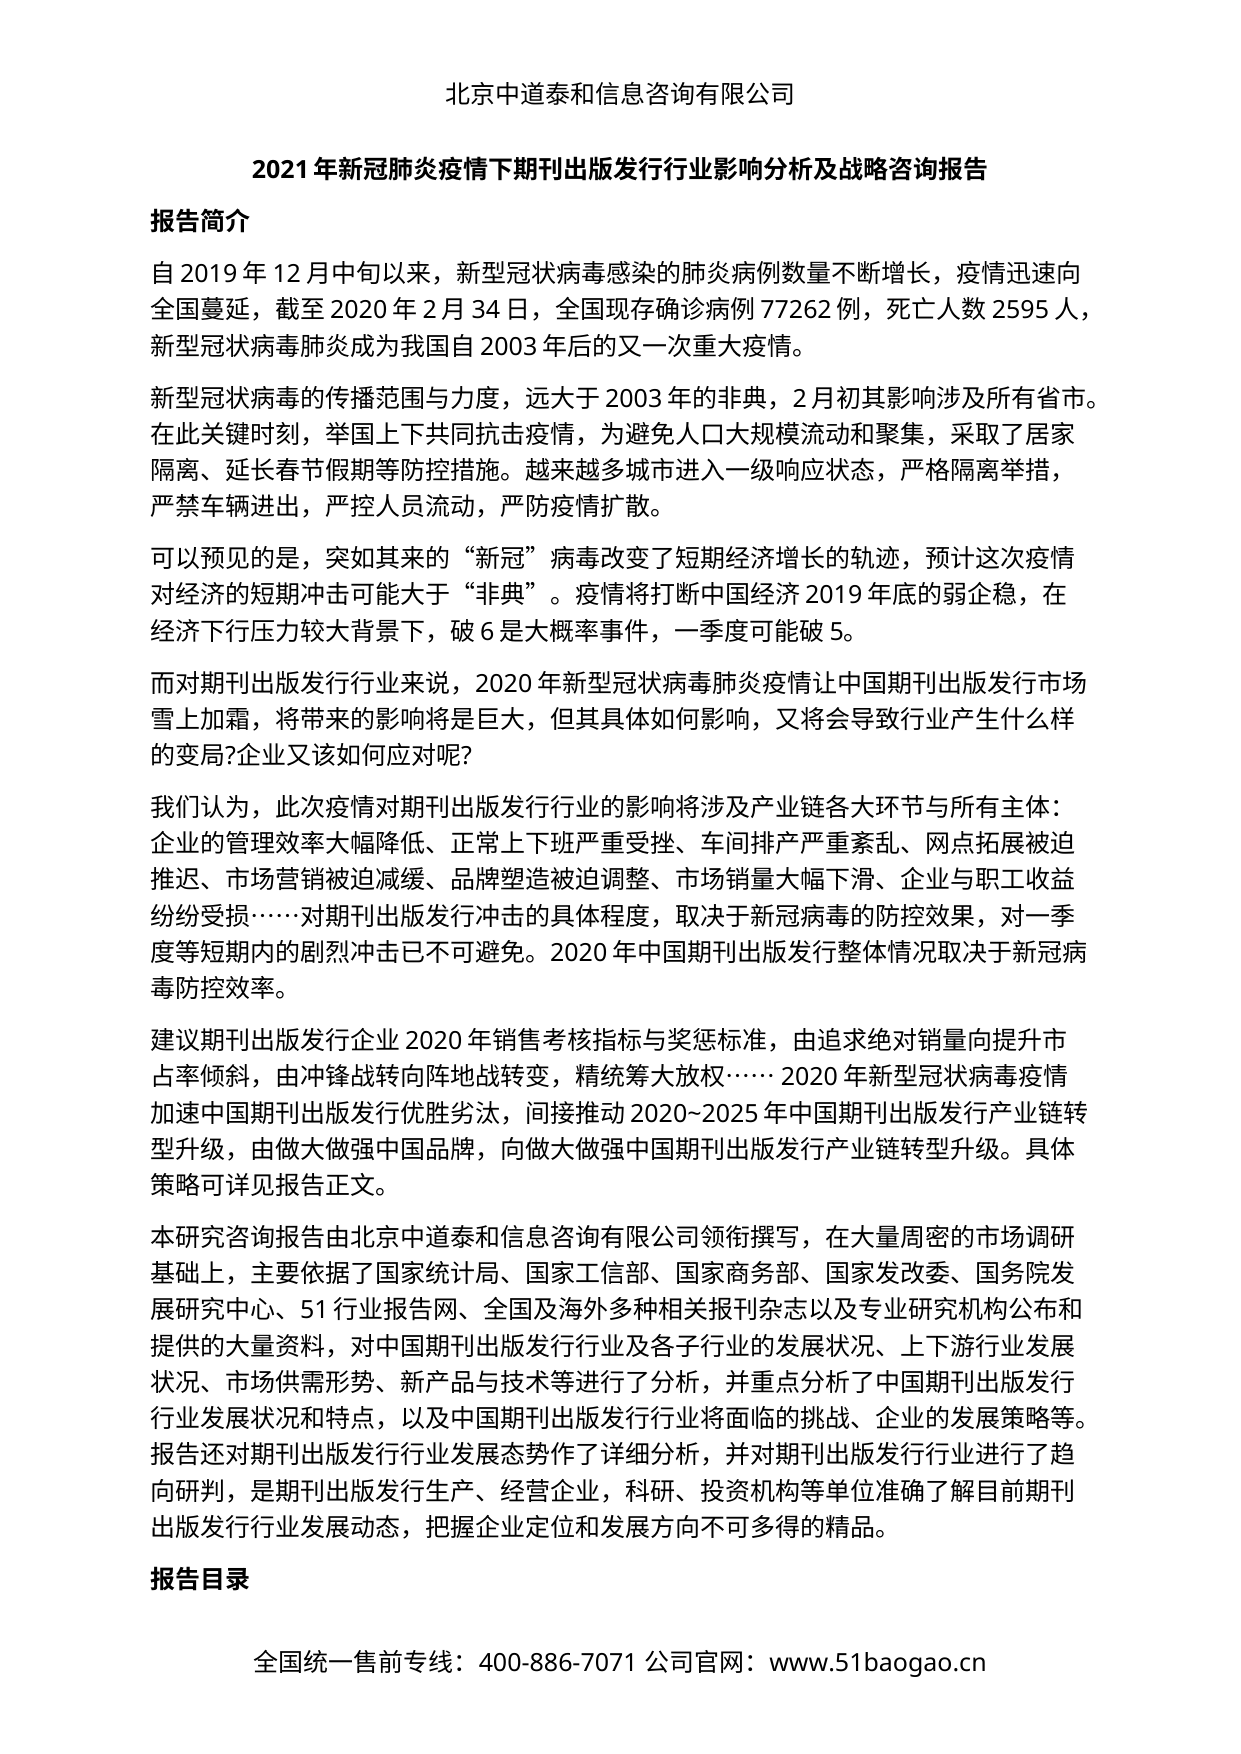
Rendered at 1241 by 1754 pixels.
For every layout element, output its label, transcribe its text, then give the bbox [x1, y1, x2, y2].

text 新型冠状病毒的传播范围与力度，远大于2003年的非典，2月初其影响涉及所有省市。在此关键时刻，举国上下共同抗击疫情，为避免人口大规模流动和聚集，采取了居家隔离、延长春节假期等防控措施。越来越多城市进入一级响应状态，严格隔离举措，严禁车辆进出，严控人员流动，严防疫情扩散。 [150, 378, 1090, 523]
text 自2019年12月中旬以来，新型冠状病毒感染的肺炎病例数量不断增长，疫情迅速向全国蔓延，截至2020年2月34日，全国现存确诊病例77262例，死亡人数2595人，新型冠状病毒肺炎成为我国自2003年后的又一次重大疫情。 [150, 254, 1090, 362]
text 我们认为，此次疫情对期刊出版发行行业的影响将涉及产业链各大环节与所有主体：企业的管理效率大幅降低、正常上下班严重受挫、车间排产严重紊乱、网点拓展被迫推迟、市场营销被迫减缓、品牌塑造被迫调整、市场销量大幅下滑、企业与职工收益纷纷受损……对期刊出版发行冲击的具体程度，取决于新冠病毒的防控效果，对一季度等短期内的剧烈冲击已不可避免。2020年中国期刊出版发行整体情况取决于新冠病毒防控效率。 [150, 787, 1090, 1005]
text 建议期刊出版发行企业2020年销售考核指标与奖惩标准，由追求绝对销量向提升市占率倾斜，由冲锋战转向阵地战转变，精统筹大放权…… 2020年新型冠状病毒疫情加速中国期刊出版发行优胜劣汰，间接推动2020~2025年中国期刊出版发行产业链转型升级，由做大做强中国品牌，向做大做强中国期刊出版发行产业链转型升级。具体策略可详见报告正文。 [150, 1021, 1090, 1202]
text 2021年新冠肺炎疫情下期刊出版发行行业影响分析及战略咨询报告 [150, 150, 1090, 186]
text 报告目录 [150, 1559, 1090, 1596]
text 而对期刊出版发行行业来说，2020年新型冠状病毒肺炎疫情让中国期刊出版发行市场雪上加霜，将带来的影响将是巨大，但其具体如何影响，又将会导致行业产生什么样的变局?企业又该如何应对呢? [150, 663, 1090, 772]
text 本研究咨询报告由北京中道泰和信息咨询有限公司领衔撰写，在大量周密的市场调研基础上，主要依据了国家统计局、国家工信部、国家商务部、国家发改委、国务院发展研究中心、51行业报告网、全国及海外多种相关报刊杂志以及专业研究机构公布和提供的大量资料，对中国期刊出版发行行业及各子行业的发展状况、上下游行业发展状况、市场供需形势、新产品与技术等进行了分析，并重点分析了中国期刊出版发行行业发展状况和特点，以及中国期刊出版发行行业将面临的挑战、企业的发展策略等。报告还对期刊出版发行行业发展态势作了详细分析，并对期刊出版发行行业进行了趋向研判，是期刊出版发行生产、经营企业，科研、投资机构等单位准确了解目前期刊出版发行行业发展动态，把握企业定位和发展方向不可多得的精品。 [150, 1217, 1090, 1544]
text 报告简介 [150, 202, 1090, 238]
text 可以预见的是，突如其来的“新冠”病毒改变了短期经济增长的轨迹，预计这次疫情对经济的短期冲击可能大于“非典”。疫情将打断中国经济2019年底的弱企稳，在经济下行压力较大背景下，破6是大概率事件，一季度可能破5。 [150, 539, 1090, 647]
